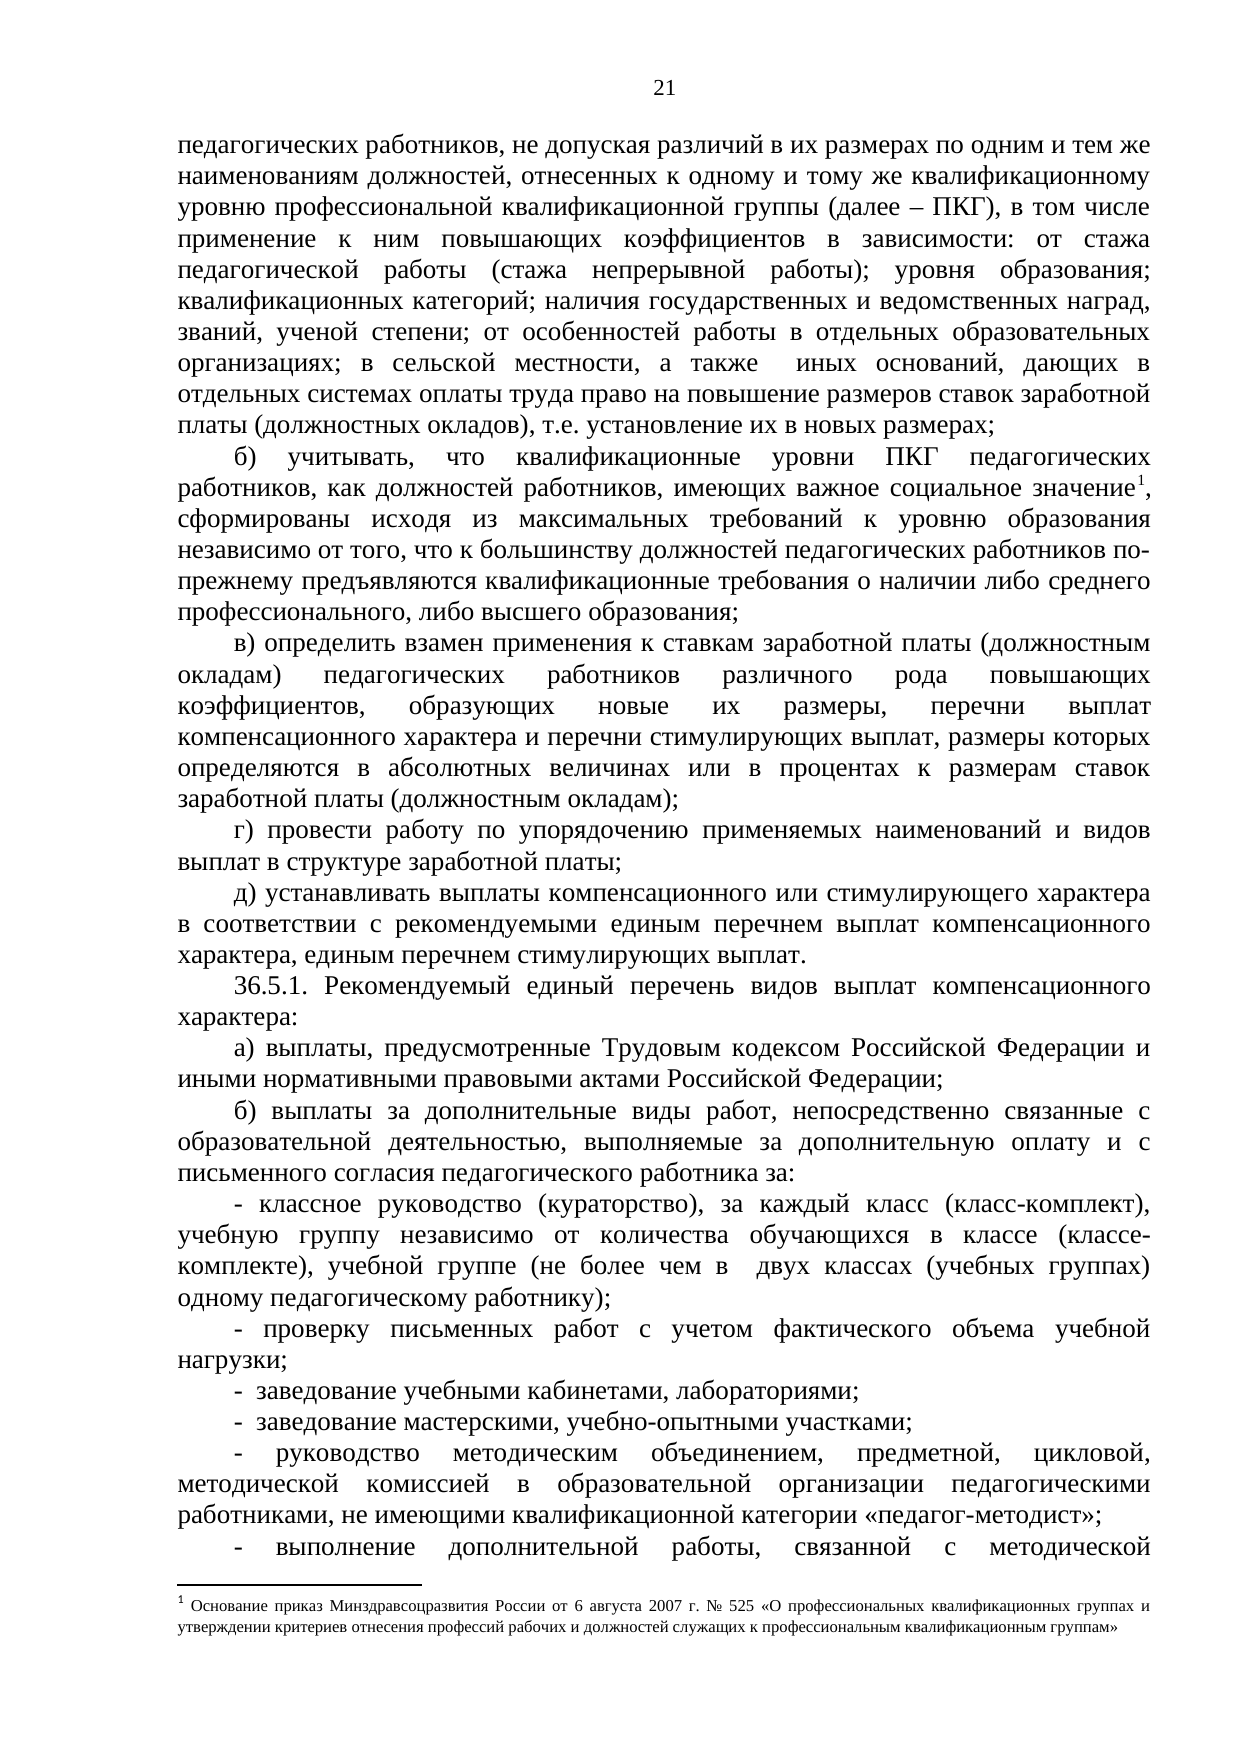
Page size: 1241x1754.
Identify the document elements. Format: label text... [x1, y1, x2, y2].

text б) учитывать, что квалификационные уровни ПКГ педагогических работников, как должностей работников, имеющих важное социальное значение, сформированы исходя из максимальных требований к уровню образования независимо от того, что к большинству должностей педагогических работников по-прежнему предъявляются квалификационные требования о наличии либо среднего профессионального, либо высшего образования; [177, 440, 1152, 627]
text в) определить взамен применения к ставкам заработной платы (должностным окладам) педагогических работников различного рода повышающих коэффициентов, образующих новые их размеры, перечни выплат компенсационного характера и перечни стимулирующих выплат, размеры которых определяются в абсолютных величинах или в процентах к размерам ставок заработной платы (должностным окладам); [177, 627, 1152, 813]
text 36.5.1. Рекомендуемый единый перечень видов выплат компенсационного характера: [177, 969, 1152, 1031]
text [177, 128, 1152, 440]
text - проверку письменных работ с учетом фактического объема учебной нагрузки; [177, 1312, 1152, 1374]
text д) устанавливать выплаты компенсационного или стимулирующего характера в соответствии с рекомендуемыми единым перечнем выплат компенсационного характера, единым перечнем стимулирующих выплат. [177, 876, 1152, 969]
text - заведование учебными кабинетами, лабораториями; [177, 1374, 1152, 1405]
text г) провести работу по упорядочению применяемых наименований и видов выплат в структуре заработной платы; [177, 813, 1152, 876]
text - классное руководство (кураторство), за каждый класс (класс-комплект), учебную группу независимо от количества обучающихся в классе (классе-комплекте), учебной группе (не более чем в двух классах (учебных группах) одному педагогическому работнику); [177, 1187, 1152, 1312]
text б) выплаты за дополнительные виды работ, непосредственно связанные с образовательной деятельностью, выполняемые за дополнительную оплату и с письменного согласия педагогического работника за: [177, 1094, 1152, 1187]
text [177, 1530, 1152, 1561]
text а) выплаты, предусмотренные Трудовым кодексом Российской Федерации и иными нормативными правовыми актами Российской Федерации; [177, 1031, 1152, 1094]
text - заведование мастерскими, учебно-опытными участками; [177, 1405, 1152, 1436]
text - руководство методическим объединением, предметной, цикловой, методической комиссией в образовательной организации педагогическими работниками, не имеющими квалификационной категории «педагог-методист»; [177, 1436, 1152, 1530]
